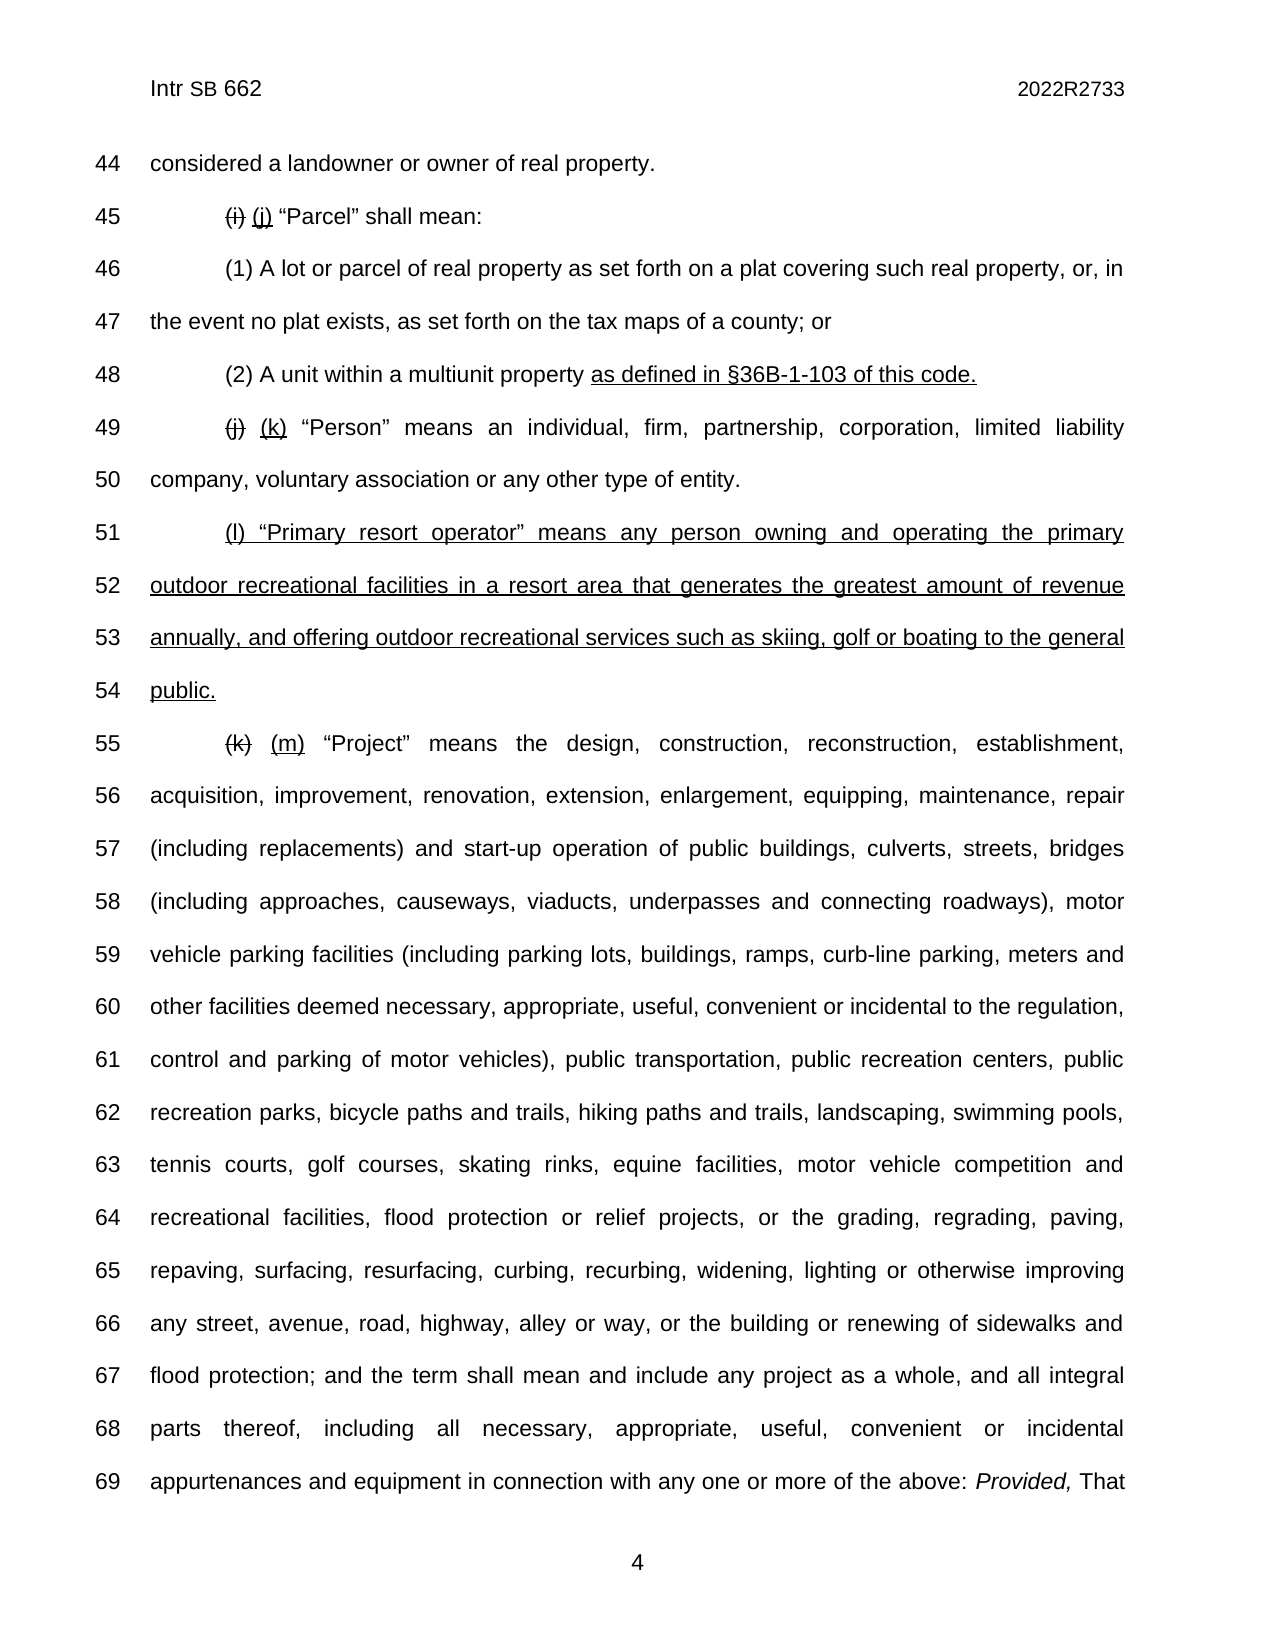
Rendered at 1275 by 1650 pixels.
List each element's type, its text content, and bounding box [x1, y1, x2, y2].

text (j) (k) “Person” means an individual, firm, partnership, corporation, limited liability company, voluntary association or any other type of entity. [150, 413, 1125, 493]
text (2) A unit within a multiunit property as defined in §36B-1-103 of this code. [150, 361, 1125, 387]
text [150, 730, 1125, 1494]
text (l) “Primary resort operator” means any person owning and operating the primary outdoor recreational facilities in a resort area that generates the greatest amount of revenue annually, and offering outdoor recreational services such as skiing, golf or boating to the general public. [150, 519, 1125, 594]
text (l) “Primary resort operator” means any person owning and operating the primary outdoor recreational facilities in a resort area that generates the greatest amount of revenue annually, and offering outdoor recreational services such as skiing, golf or boating to the general public. [150, 596, 1125, 647]
text (i) (j) “Parcel” shall mean: [150, 203, 1125, 229]
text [150, 150, 1125, 176]
text (l) “Primary resort operator” means any person owning and operating the primary outdoor recreational facilities in a resort area that generates the greatest amount of revenue annually, and offering outdoor recreational services such as skiing, golf or boating to the general public. [150, 648, 1125, 703]
text (1) A lot or parcel of real property as set forth on a plat covering such real property, or, in the event no plat exists, as set forth on the tax maps of a county; or [150, 255, 1125, 334]
